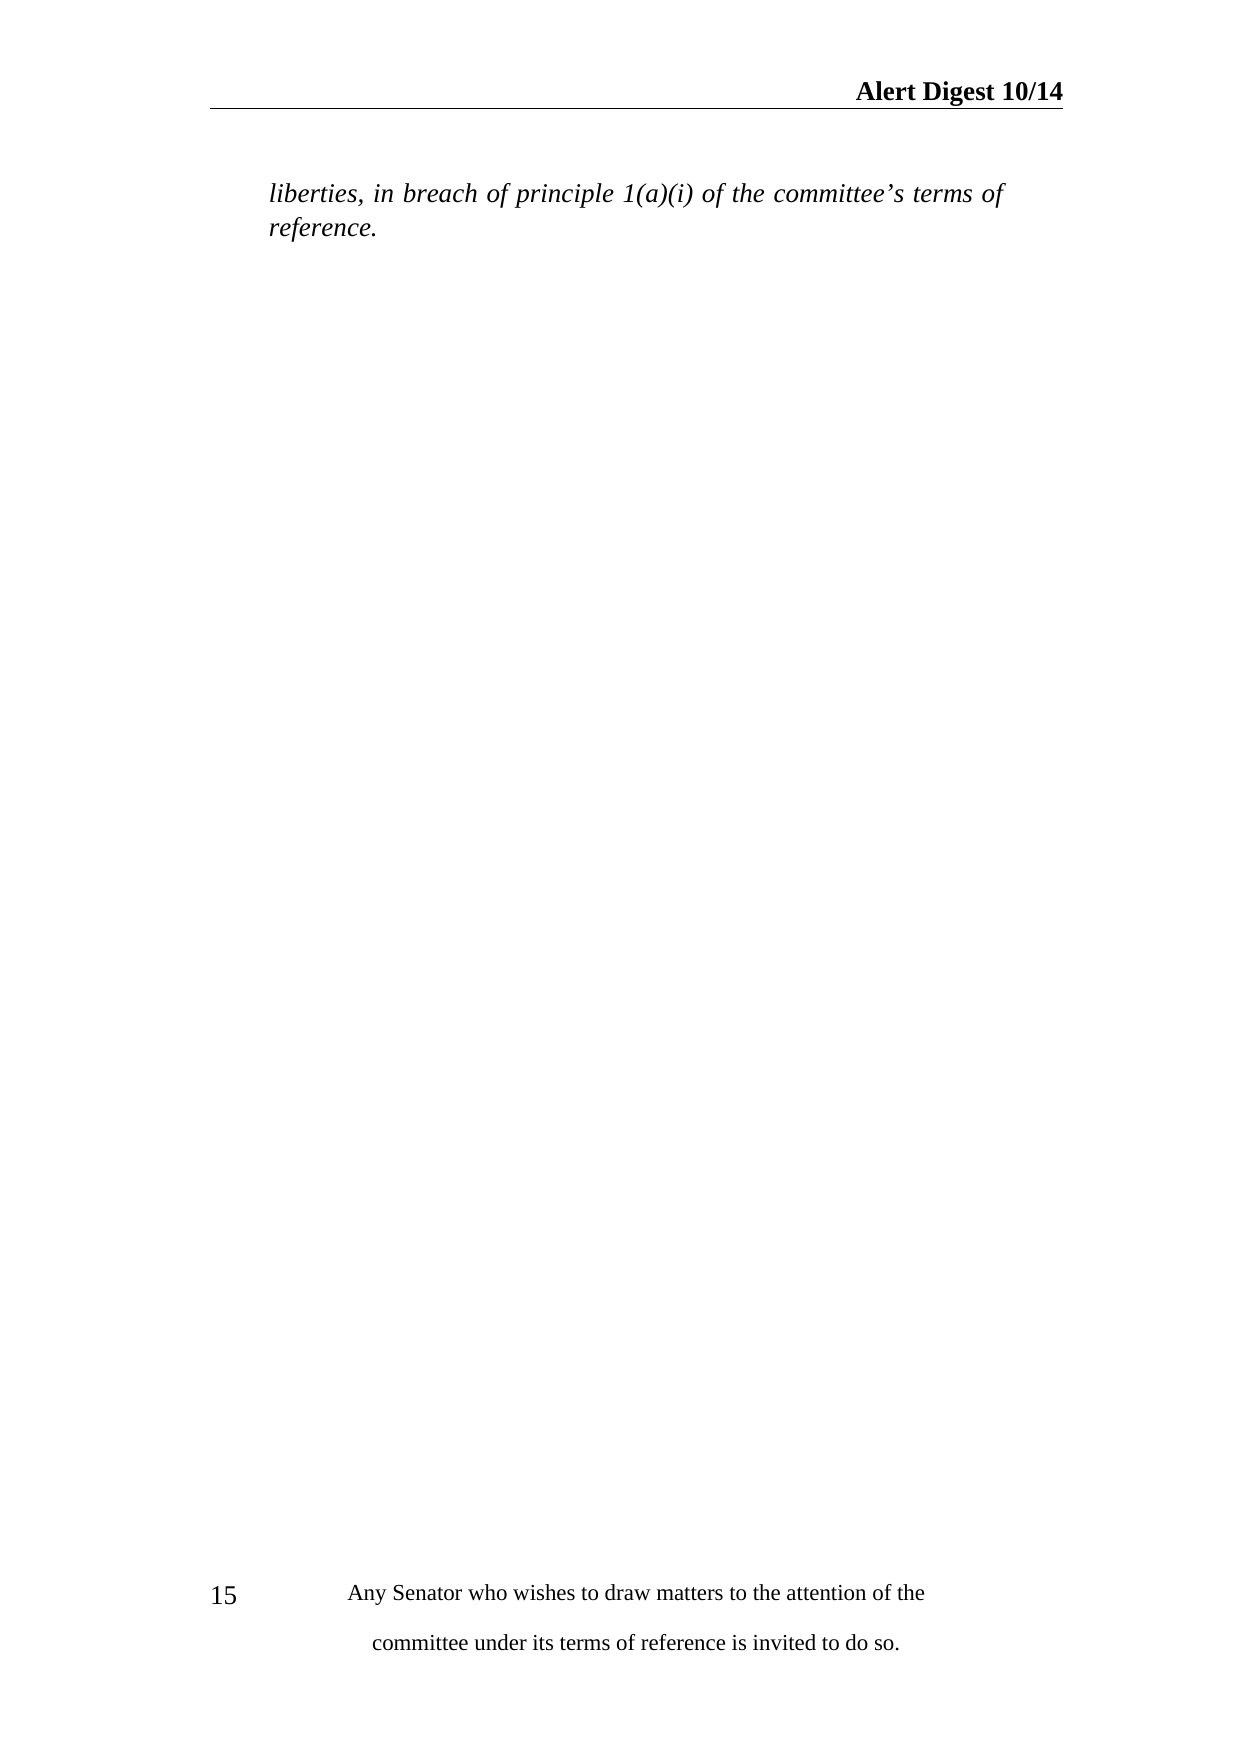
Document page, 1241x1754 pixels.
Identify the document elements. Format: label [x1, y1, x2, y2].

text [269, 177, 1004, 242]
